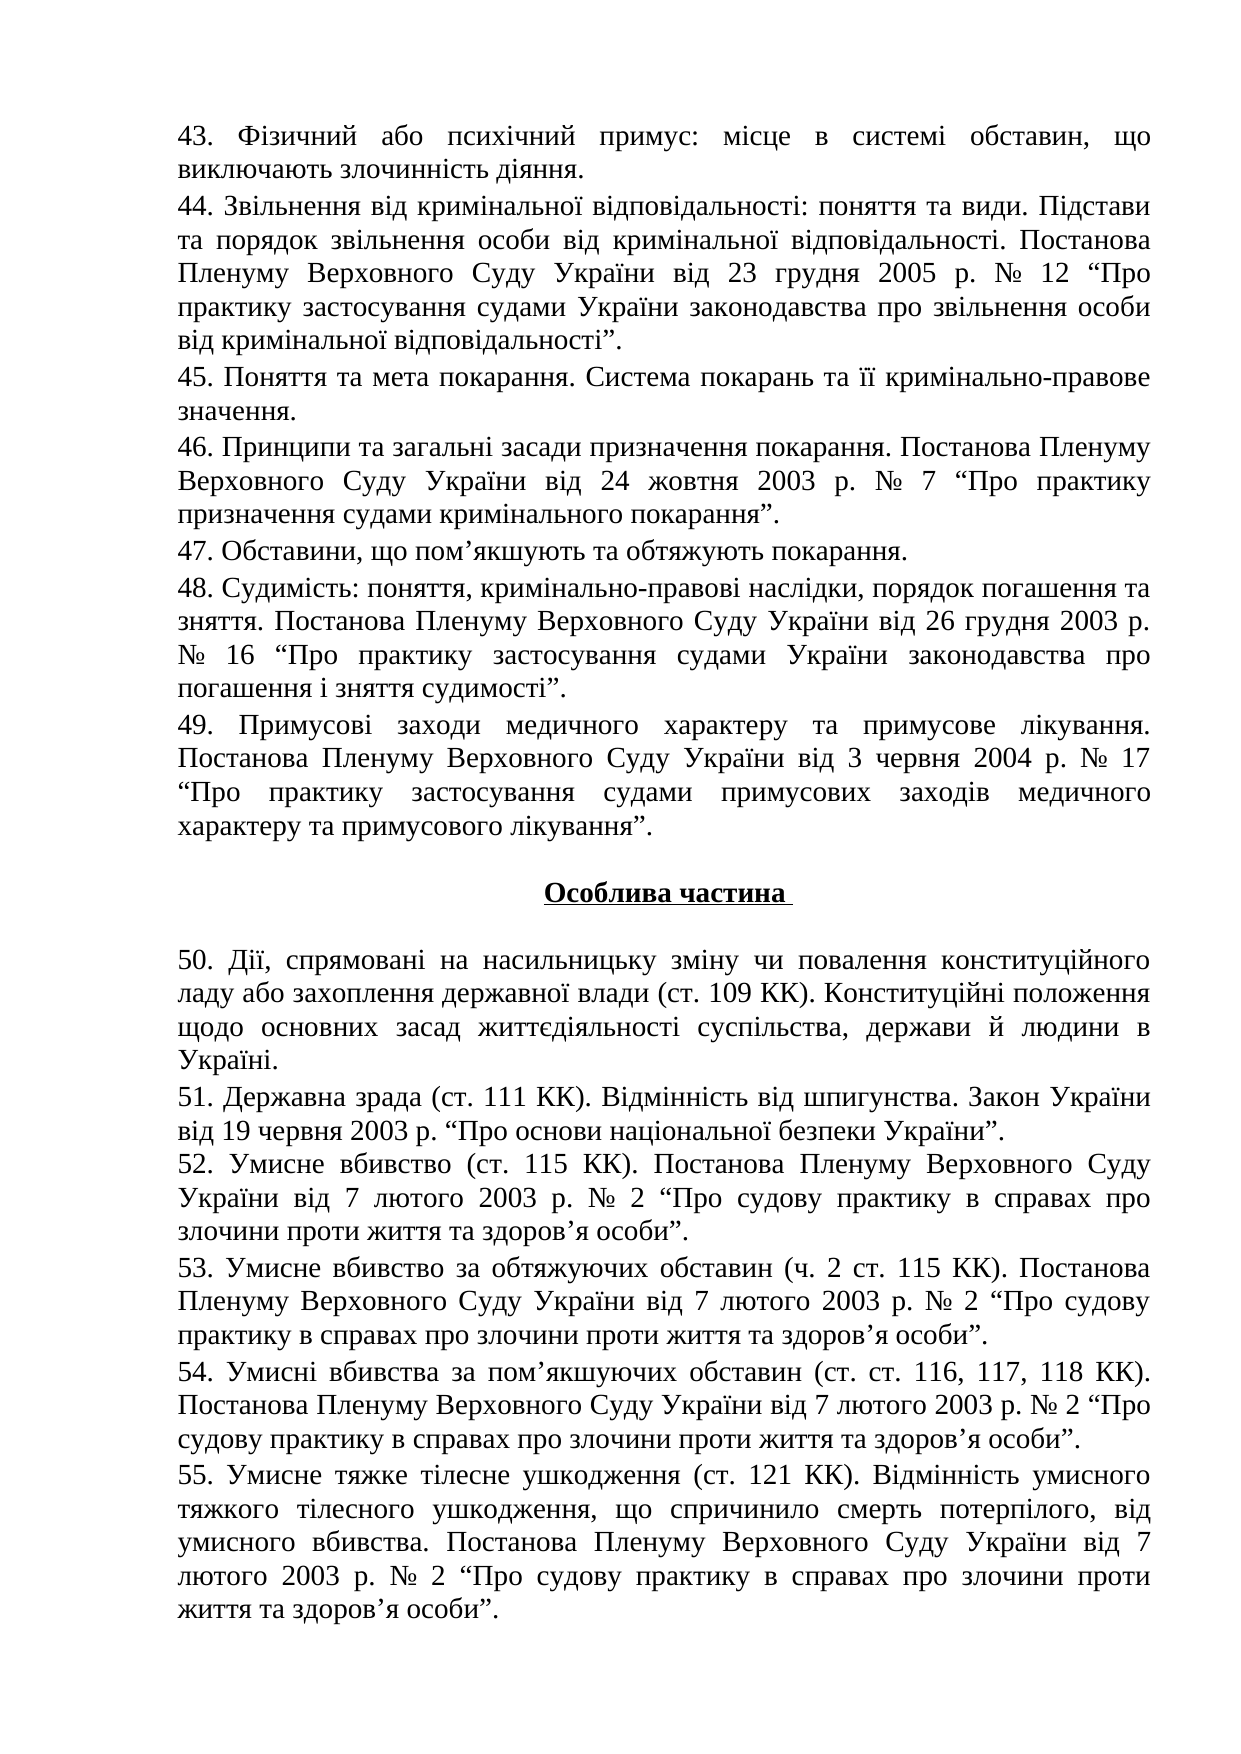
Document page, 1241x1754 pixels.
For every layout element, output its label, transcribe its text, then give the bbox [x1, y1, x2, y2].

text 51. Державна зрада (ст. 111 КК). Відмінність від шпигунства. Закон України від 19 червня 2003 р. “Про основи національної безпеки України”. [177, 1079, 1152, 1146]
text 55. Умисне тяжке тілесне ушкодження (ст. 121 КК). Відмінність умисного тяжкого тілесного ушкодження, що спричинило смерть потерпілого, від умисного вбивства. Постанова Пленуму Верховного Суду України від 7 лютого 2003 р. № 2 “Про судову практику в справах про злочини проти життя та здоров’я особи”. [177, 1457, 1152, 1625]
text 46. Принципи та загальні засади призначення покарання. Постанова Пленуму Верховного Суду України від 24 жовтня 2003 р. № 7 “Про практику призначення судами кримінального покарання”. [177, 429, 1152, 530]
text 43. Фізичний або психічний примус: місце в системі обставин, що виключають злочинність діяння. [177, 118, 1152, 185]
text 52. Умисне вбивство (ст. 115 КК). Постанова Пленуму Верховного Суду України від 7 лютого 2003 р. № 2 “Про судову практику в справах про злочини проти життя та здоров’я особи”. [177, 1146, 1152, 1247]
text 53. Умисне вбивство за обтяжуючих обставин (ч. 2 ст. 115 КК). Постанова Пленуму Верховного Суду України від 7 лютого 2003 р. № 2 “Про судову практику в справах про злочини проти життя та здоров’я особи”. [177, 1250, 1152, 1351]
text 47. Обставини, що пом’якшують та обтяжують покарання. [177, 533, 1152, 567]
text 44. Звільнення від кримінальної відповідальності: поняття та види. Підстави та порядок звільнення особи від кримінальної відповідальності. Постанова Пленуму Верховного Суду України від 23 грудня 2005 р. № 12 “Про практику застосування судами України законодавства про звільнення особи від кримінальної відповідальності”. [177, 188, 1152, 356]
text 50. Дії, спрямовані на насильницьку зміну чи повалення конституційного ладу або захоплення державної влади (ст. 109 КК). Конституційні положення щодо основних засад життєдіяльності суспільства, держави й людини в Україні. [177, 942, 1152, 1076]
text 48. Судимість: поняття, кримінально-правові наслідки, порядок погашення та зняття. Постанова Пленуму Верховного Суду України від 26 грудня 2003 р. № 16 “Про практику застосування судами України законодавства про погашення і зняття судимості”. [177, 570, 1152, 704]
text 54. Умисні вбивства за пом’якшуючих обставин (ст. ст. 116, 117, 118 КК). Постанова Пленуму Верховного Суду України від 7 лютого 2003 р. № 2 “Про судову практику в справах про злочини проти життя та здоров’я особи”. [177, 1354, 1152, 1454]
text 45. Поняття та мета покарання. Система покарань та її кримінально-правове значення. [177, 359, 1152, 426]
text 49. Примусові заходи медичного характеру та примусове лікування. Постанова Пленуму Верховного Суду України від 3 червня 2004 р. № 17 “Про практику застосування судами примусових заходів медичного характеру та примусового лікування”. [177, 707, 1152, 841]
text Особлива частина [177, 875, 1152, 908]
